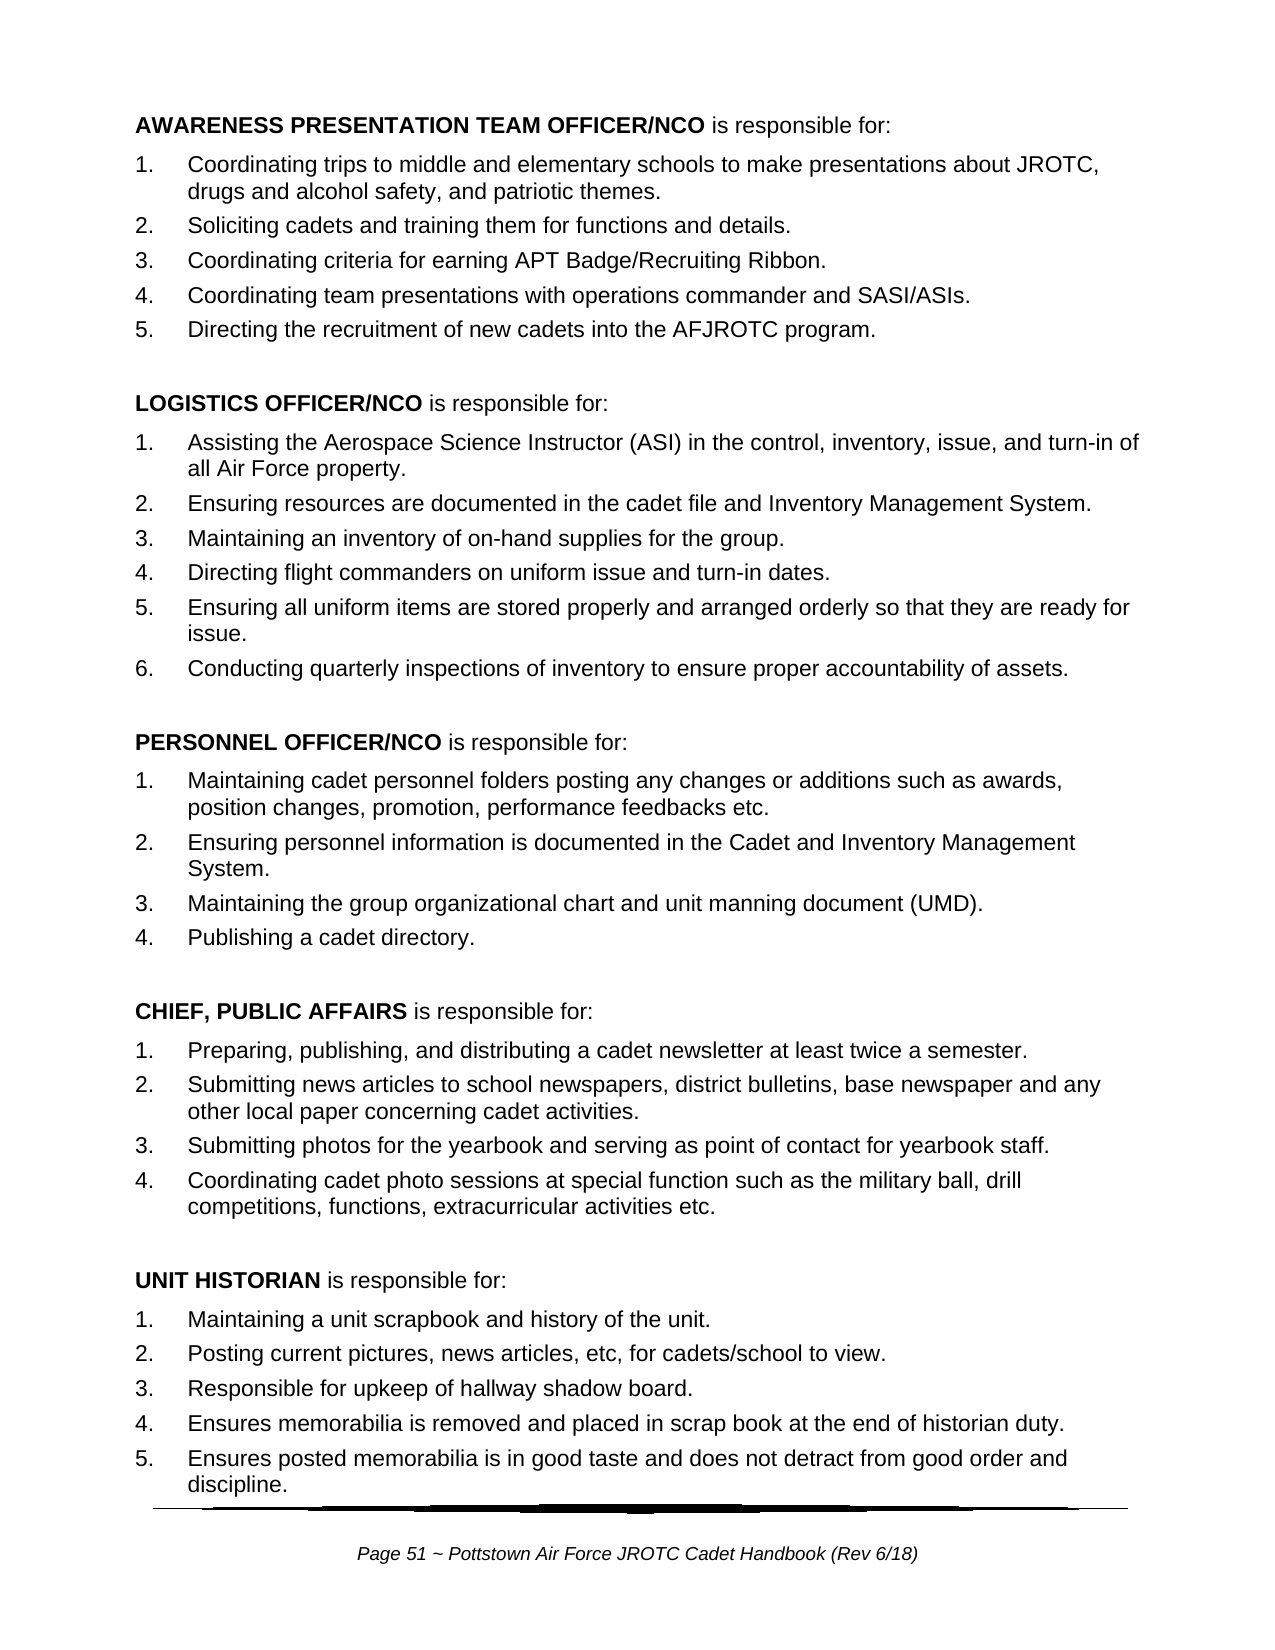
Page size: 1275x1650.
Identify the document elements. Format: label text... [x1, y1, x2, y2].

text 2. Soliciting cadets and training them for functions and details. [135, 212, 1140, 239]
text 3. Submitting photos for the yearbook and serving as point of contact for yearbook staff. [135, 1132, 1140, 1159]
text LOGISTICS OFFICER/NCO is responsible for: [135, 390, 1140, 416]
text 1. Preparing, publishing, and distributing a cadet newsletter at least twice a semester. [135, 1037, 1140, 1063]
text 3. Maintaining an inventory of on-hand supplies for the group. [135, 524, 1140, 551]
text 5. Ensuring all uniform items are stored properly and arranged orderly so that they are ready for issue. [135, 594, 1140, 647]
text 2. Submitting news articles to school newspapers, district bulletins, base newspaper and any other local paper concerning cadet activities. [135, 1071, 1140, 1124]
text 3. Maintaining the group organizational chart and unit manning document (UMD). [135, 889, 1140, 916]
text 2. Ensuring resources are documented in the cadet file and Inventory Management System. [135, 490, 1140, 516]
text 6. Conducting quarterly inspections of inventory to ensure proper accountability of assets. [135, 655, 1140, 681]
text 1. Coordinating trips to middle and elementary schools to make presentations about JROTC, drugs and alcohol safety, and patriotic themes. [135, 151, 1140, 204]
text 2. Ensuring personnel information is documented in the Cadet and Inventory Management System. [135, 828, 1140, 881]
text 3. Responsible for upkeep of hallway shadow board. [135, 1375, 1140, 1401]
text 1. Assisting the Aerospace Science Instructor (ASI) in the control, inventory, issue, and turn-in of all Air Force property. [135, 429, 1140, 482]
text 1. Maintaining cadet personnel folders posting any changes or additions such as awards, position changes, promotion, performance feedbacks etc. [135, 767, 1140, 820]
text CHIEF, PUBLIC AFFAIRS is responsible for: [135, 998, 1140, 1024]
text UNIT HISTORIAN is responsible for: [135, 1267, 1140, 1293]
text 4. Publishing a cadet directory. [135, 924, 1140, 951]
text 1. Maintaining a unit scrapbook and history of the unit. [135, 1306, 1140, 1332]
text PERSONNEL OFFICER/NCO is responsible for: [135, 728, 1140, 755]
text 4. Coordinating team presentations with operations commander and SASI/ASIs. [135, 282, 1140, 308]
text 5. Directing the recruitment of new cadets into the AFJROTC program. [135, 316, 1140, 343]
text 4. Directing flight commanders on uniform issue and turn-in dates. [135, 559, 1140, 586]
text 4. Ensures memorabilia is removed and placed in scrap book at the end of historian duty. [135, 1410, 1140, 1436]
text 4. Coordinating cadet photo sessions at special function such as the military ball, drill competitions, functions, extracurricular activities etc. [135, 1167, 1140, 1220]
text 2. Posting current pictures, news articles, etc, for cadets/school to view. [135, 1340, 1140, 1367]
text 3. Coordinating criteria for earning APT Badge/Recruiting Ribbon. [135, 247, 1140, 273]
text 5. Ensures posted memorabilia is in good taste and does not detract from good order and discipline. [135, 1444, 1140, 1497]
text AWARENESS PRESENTATION TEAM OFFICER/NCO is responsible for: [135, 112, 1140, 139]
